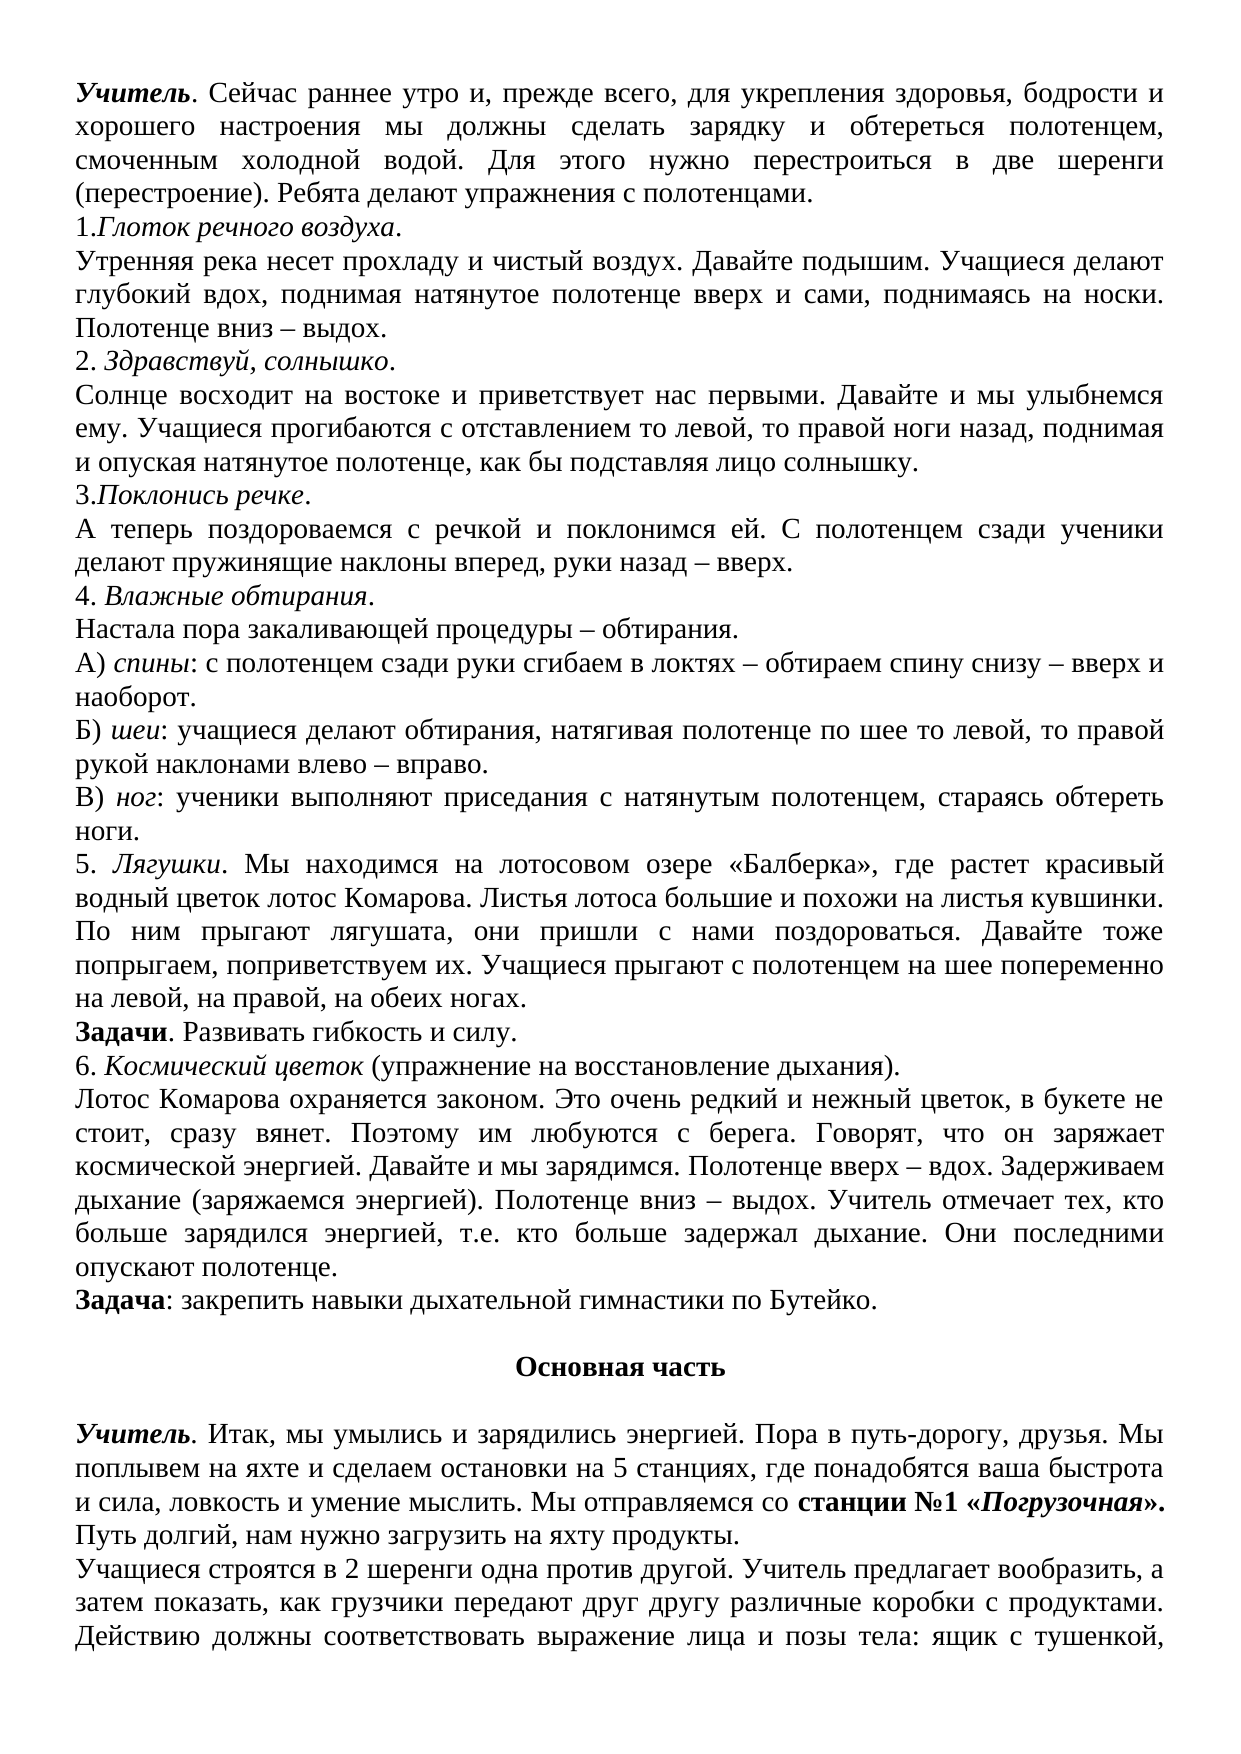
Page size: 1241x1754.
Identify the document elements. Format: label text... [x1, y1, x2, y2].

text Основная часть [75, 1349, 1165, 1383]
text 3.Поклонись речке. [75, 477, 1165, 511]
text Солнце восходит на востоке и приветствует нас первыми. Давайте и мы улыбнемся ему. Учащиеся прогибаются с отставлением то левой, то правой ноги назад, поднимая и опуская натянутое полотенце, как бы подставляя лицо солнышку. [75, 377, 1165, 477]
text Б) шеи: учащиеся делают обтирания, натягивая полотенце по шее то левой, то правой рукой наклонами влево – вправо. [75, 712, 1165, 779]
text А) спины: с полотенцем сзади руки сгибаем в локтях – обтираем спину снизу – вверх и наоборот. [75, 645, 1165, 712]
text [75, 1551, 1165, 1651]
text Задачи. Развивать гибкость и силу. [75, 1014, 1165, 1048]
text Утренняя река несет прохладу и чистый воздух. Давайте подышим. Учащиеся делают глубокий вдох, поднимая натянутое полотенце вверх и сами, поднимаясь на носки. Полотенце вниз – выдох. [75, 243, 1165, 343]
text В) ног: ученики выполняют приседания с натянутым полотенцем, стараясь обтереть ноги. [75, 779, 1165, 846]
text 2. Здравствуй, солнышко. [75, 343, 1165, 377]
text 5. Лягушки. Мы находимся на лотосовом озере «Балберка», где растет красивый водный цветок лотос Комарова. Листья лотоса большие и похожи на листья кувшинки. По ним прыгают лягушата, они пришли с нами поздороваться. Давайте тоже попрыгаем, поприветствуем их. Учащиеся прыгают с полотенцем на шее попеременно на левой, на правой, на обеих ногах. [75, 846, 1165, 1014]
text Лотос Комарова охраняется законом. Это очень редкий и нежный цветок, в букете не стоит, сразу вянет. Поэтому им любуются с берега. Говорят, что он заряжает космической энергией. Давайте и мы зарядимся. Полотенце вверх – вдох. Задерживаем дыхание (заряжаемся энергией). Полотенце вниз – выдох. Учитель отмечает тех, кто больше зарядился энергией, т.е. кто больше задержал дыхание. Они последними опускают полотенце. [75, 1081, 1165, 1282]
text 4. Влажные обтирания. [75, 578, 1165, 612]
text 1.Глоток речного воздуха. [75, 209, 1165, 243]
text 6. Космический цветок (упражнение на восстановление дыхания). [75, 1048, 1165, 1081]
text Учитель. Итак, мы умылись и зарядились энергией. Пора в путь-дорогу, друзья. Мы поплывем на яхте и сделаем остановки на 5 станциях, где понадобятся ваша быстрота и сила, ловкость и умение мыслить. Мы отправляемся со станции №1 «Погрузочная». Путь долгий, нам нужно загрузить на яхту продукты. [75, 1417, 1165, 1551]
text А теперь поздороваемся с речкой и поклонимся ей. С полотенцем сзади ученики делают пружинящие наклоны вперед, руки назад – вверх. [75, 511, 1165, 578]
text Настала пора закаливающей процедуры – обтирания. [75, 612, 1165, 645]
text Учитель. Сейчас раннее утро и, прежде всего, для укрепления здоровья, бодрости и хорошего настроения мы должны сделать зарядку и обтереться полотенцем, смоченным холодной водой. Для этого нужно перестроиться в две шеренги (перестроение). Ребята делают упражнения с полотенцами. [75, 75, 1165, 209]
text Задача: закрепить навыки дыхательной гимнастики по Бутейко. [75, 1282, 1165, 1316]
